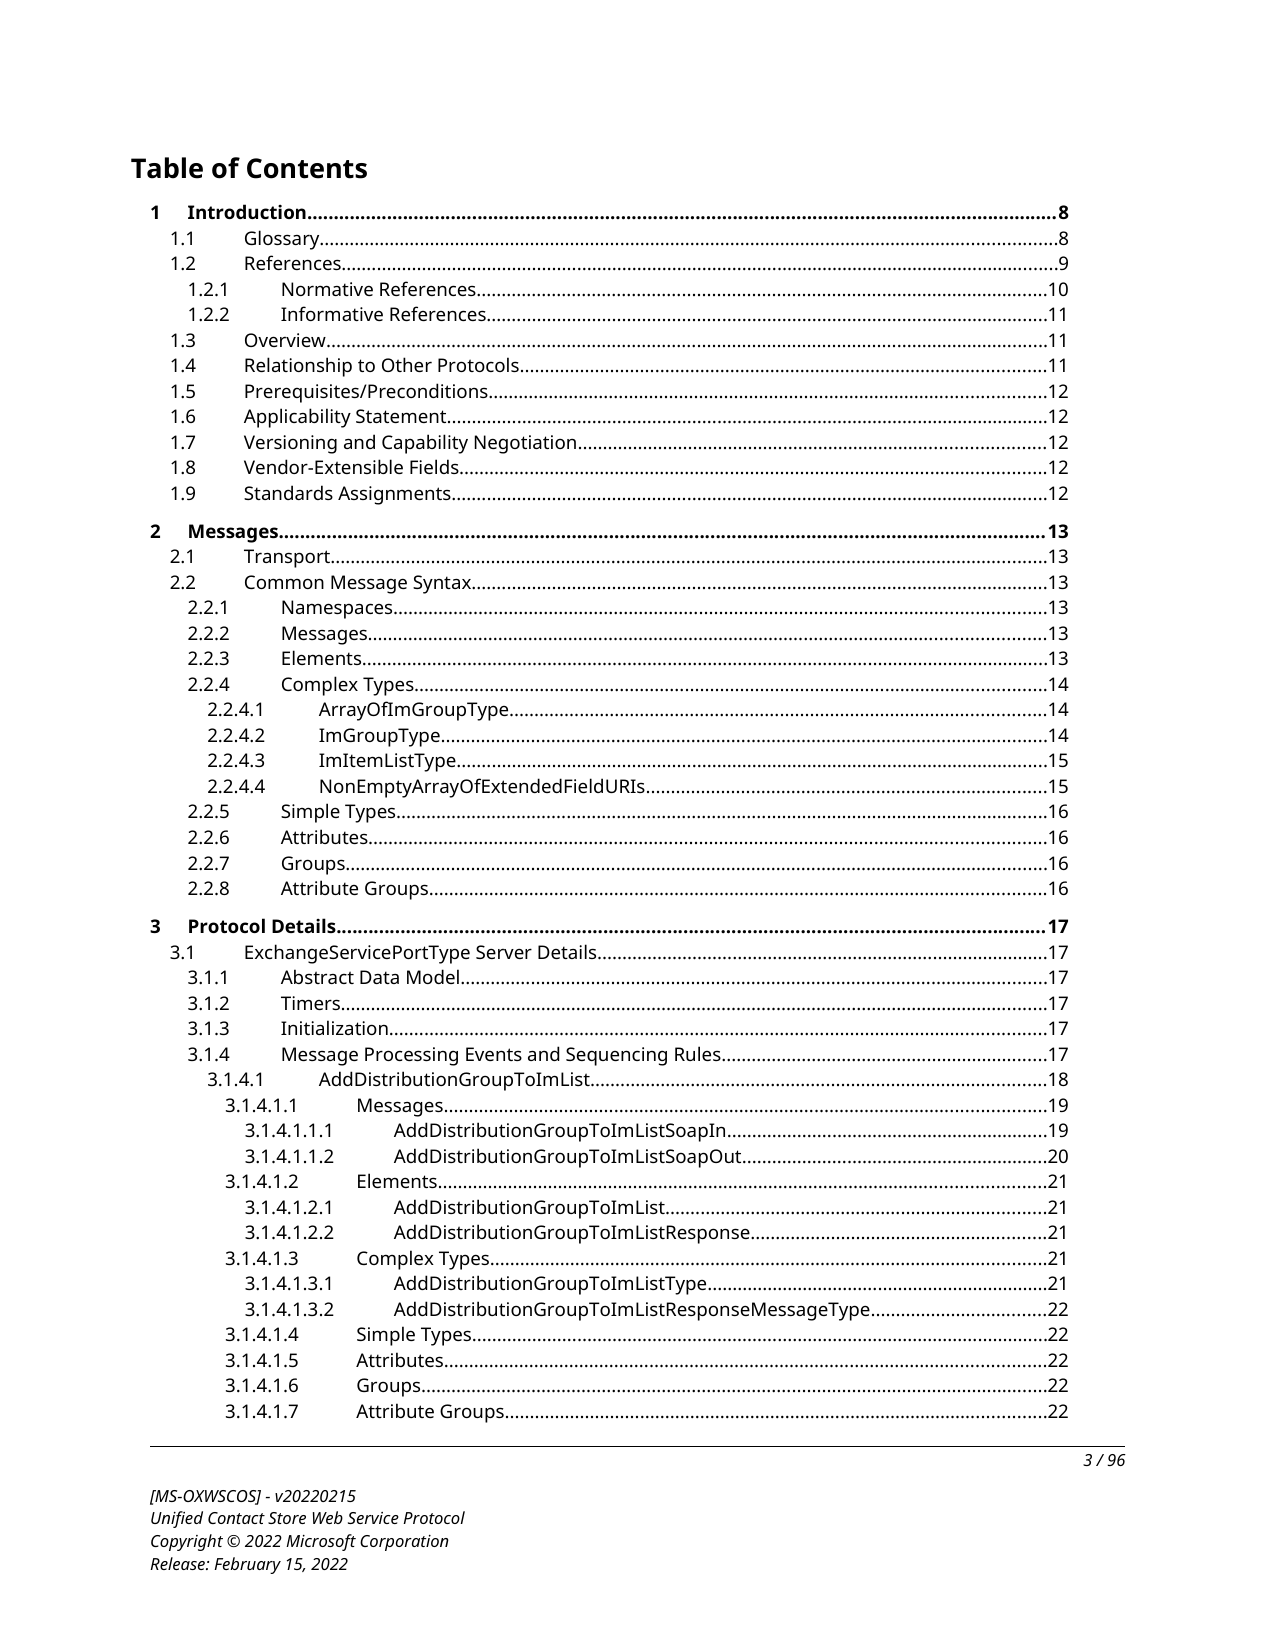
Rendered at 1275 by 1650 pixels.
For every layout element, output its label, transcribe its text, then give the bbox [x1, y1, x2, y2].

text 2.2.8 Attribute Groups 16 [187, 875, 1078, 901]
text 3.1.4.1.1 Messages 19 [225, 1092, 1078, 1118]
text 2.2.3 Elements 13 [187, 646, 1078, 671]
text 2.2.4.1 ArrayOfImGroupType 14 [207, 697, 1078, 722]
text 3.1.3 Initialization 17 [187, 1016, 1078, 1041]
text 1.4 Relationship to Other Protocols 11 [169, 352, 1078, 378]
text 2.2.4.3 ImItemListType 15 [207, 748, 1078, 773]
text 2.2.1 Namespaces 13 [187, 595, 1078, 620]
text 3.1.4.1.3.2 AddDistributionGroupToImListResponseMessageType 22 [244, 1296, 1078, 1322]
text 2.2.4.4 NonEmptyArrayOfExtendedFieldURIs 15 [207, 773, 1078, 799]
text 3.1.1 Abstract Data Model 17 [187, 964, 1078, 990]
text 1.8 Vendor-Extensible Fields 12 [169, 454, 1078, 480]
text 3.1.4 Message Processing Events and Sequencing Rules 17 [187, 1041, 1078, 1067]
text 2.1 Transport 13 [169, 544, 1078, 569]
text 3.1 ExchangeServicePortType Server Details 17 [169, 939, 1078, 964]
text 3.1.4.1.2 Elements 21 [225, 1169, 1078, 1194]
text 2.2 Common Message Syntax 13 [169, 569, 1078, 595]
text 2.2.4 Complex Types 14 [187, 671, 1078, 697]
text 1.9 Standards Assignments 12 [169, 480, 1078, 506]
text 1.7 Versioning and Capability Negotiation 12 [169, 429, 1078, 454]
text 3.1.4.1.2.1 AddDistributionGroupToImList 21 [244, 1194, 1078, 1220]
text 1.2 References 9 [169, 250, 1078, 276]
text 2.2.6 Attributes 16 [187, 824, 1078, 850]
text 1.2.1 Normative References 10 [187, 276, 1078, 301]
text 3.1.4.1.6 Groups 22 [225, 1373, 1078, 1398]
text 3.1.4.1.5 Attributes 22 [225, 1347, 1078, 1373]
text 3.1.4.1.3 Complex Types 21 [225, 1245, 1078, 1271]
text 1.1 Glossary 8 [169, 225, 1078, 250]
text 2.2.7 Groups 16 [187, 850, 1078, 875]
text 1.5 Prerequisites/Preconditions 12 [169, 378, 1078, 403]
text 2.2.5 Simple Types 16 [187, 799, 1078, 824]
text 3.1.4.1 AddDistributionGroupToImList 18 [207, 1067, 1078, 1092]
text 3.1.4.1.1.1 AddDistributionGroupToImListSoapIn 19 [244, 1118, 1078, 1143]
text 3.1.4.1.4 Simple Types 22 [225, 1322, 1078, 1347]
text 2.2.2 Messages 13 [187, 620, 1078, 646]
text 1.3 Overview 11 [169, 327, 1078, 352]
text 1.6 Applicability Statement 12 [169, 403, 1078, 429]
text 3.1.2 Timers 17 [187, 990, 1078, 1016]
text 3.1.4.1.1.2 AddDistributionGroupToImListSoapOut 20 [244, 1143, 1078, 1169]
text 3.1.4.1.7 Attribute Groups 22 [225, 1398, 1078, 1424]
text 1.2.2 Informative References 11 [187, 301, 1078, 327]
text 1 Introduction 8 [150, 199, 1078, 225]
text 2.2.4.2 ImGroupType 14 [207, 722, 1078, 748]
text 3.1.4.1.2.2 AddDistributionGroupToImListResponse 21 [244, 1220, 1078, 1245]
subtitle Table of Contents [131, 150, 1125, 187]
text 2 Messages 13 [150, 518, 1078, 544]
text 3 Protocol Details 17 [150, 913, 1078, 939]
text 3.1.4.1.3.1 AddDistributionGroupToImListType 21 [244, 1271, 1078, 1296]
